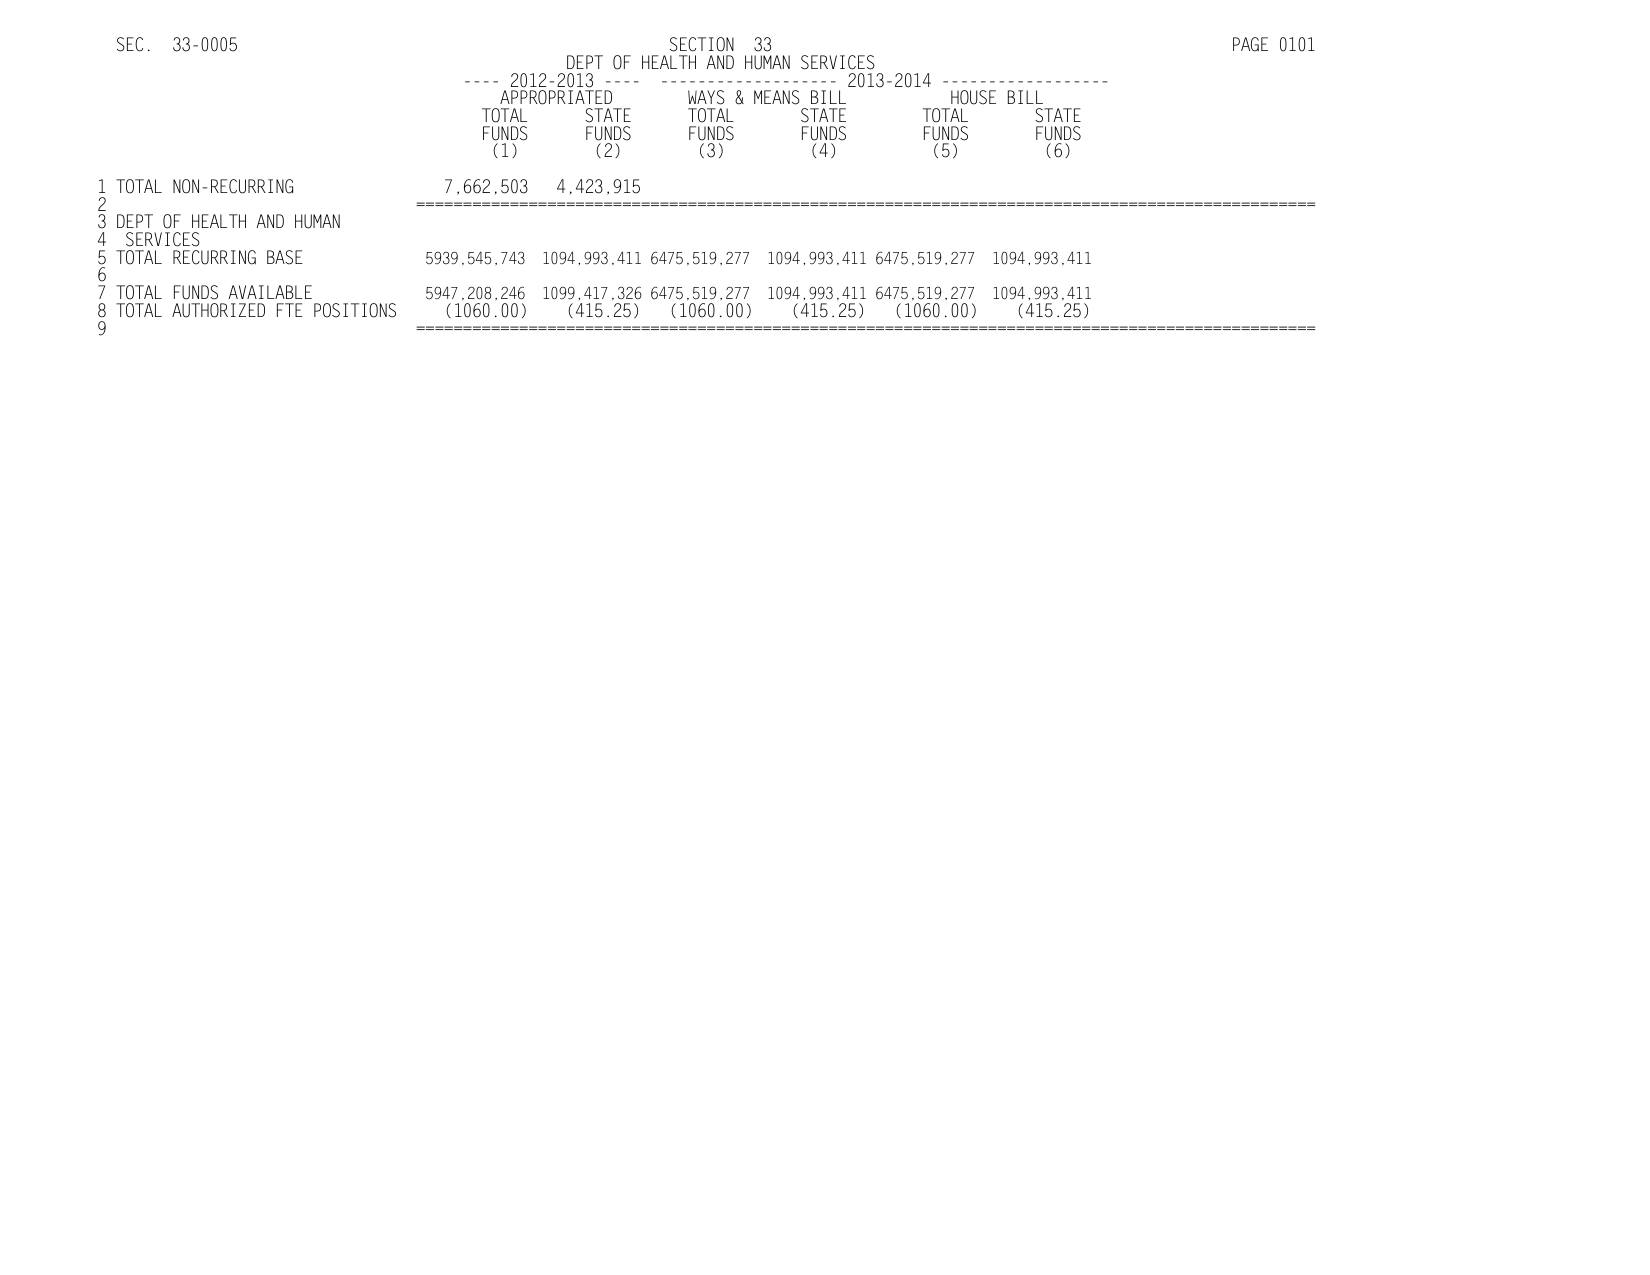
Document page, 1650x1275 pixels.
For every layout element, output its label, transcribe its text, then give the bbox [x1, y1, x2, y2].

text 3 DEPT OF HEALTH AND HUMAN [69, 214, 1582, 232]
text FUNDS FUNDS FUNDS FUNDS FUNDS FUNDS [69, 126, 1582, 144]
text 9 ================================================================================================ [69, 321, 1582, 338]
text 7 TOTAL FUNDS AVAILABLE 5947,208,246 1099,417,326 6475,519,277 1094,993,411 6475,519,277 1094,993,411 [69, 285, 1582, 303]
text (1) (2) (3) (4) (5) (6) [69, 144, 1582, 161]
text SEC. 33-0005 SECTION 33 PAGE 0101 [69, 37, 1582, 55]
text ---- 2012-2013 ---- ------------------- 2013-2014 ------------------ [69, 73, 1582, 91]
text 1 TOTAL NON-RECURRING 7,662,503 4,423,915 [69, 179, 1582, 197]
text 8 TOTAL AUTHORIZED FTE POSITIONS (1060.00) (415.25) (1060.00) (415.25) (1060.00) (415.25) [69, 303, 1582, 321]
text 2 ================================================================================================ [69, 197, 1582, 214]
text 5 TOTAL RECURRING BASE 5939,545,743 1094,993,411 6475,519,277 1094,993,411 6475,519,277 1094,993,411 [69, 250, 1582, 268]
text APPROPRIATED WAYS & MEANS BILL HOUSE BILL [69, 91, 1582, 108]
text TOTAL STATE TOTAL STATE TOTAL STATE [69, 108, 1582, 126]
text DEPT OF HEALTH AND HUMAN SERVICES [69, 55, 1582, 73]
text 4 SERVICES [69, 232, 1582, 250]
text 6 [69, 268, 1582, 285]
